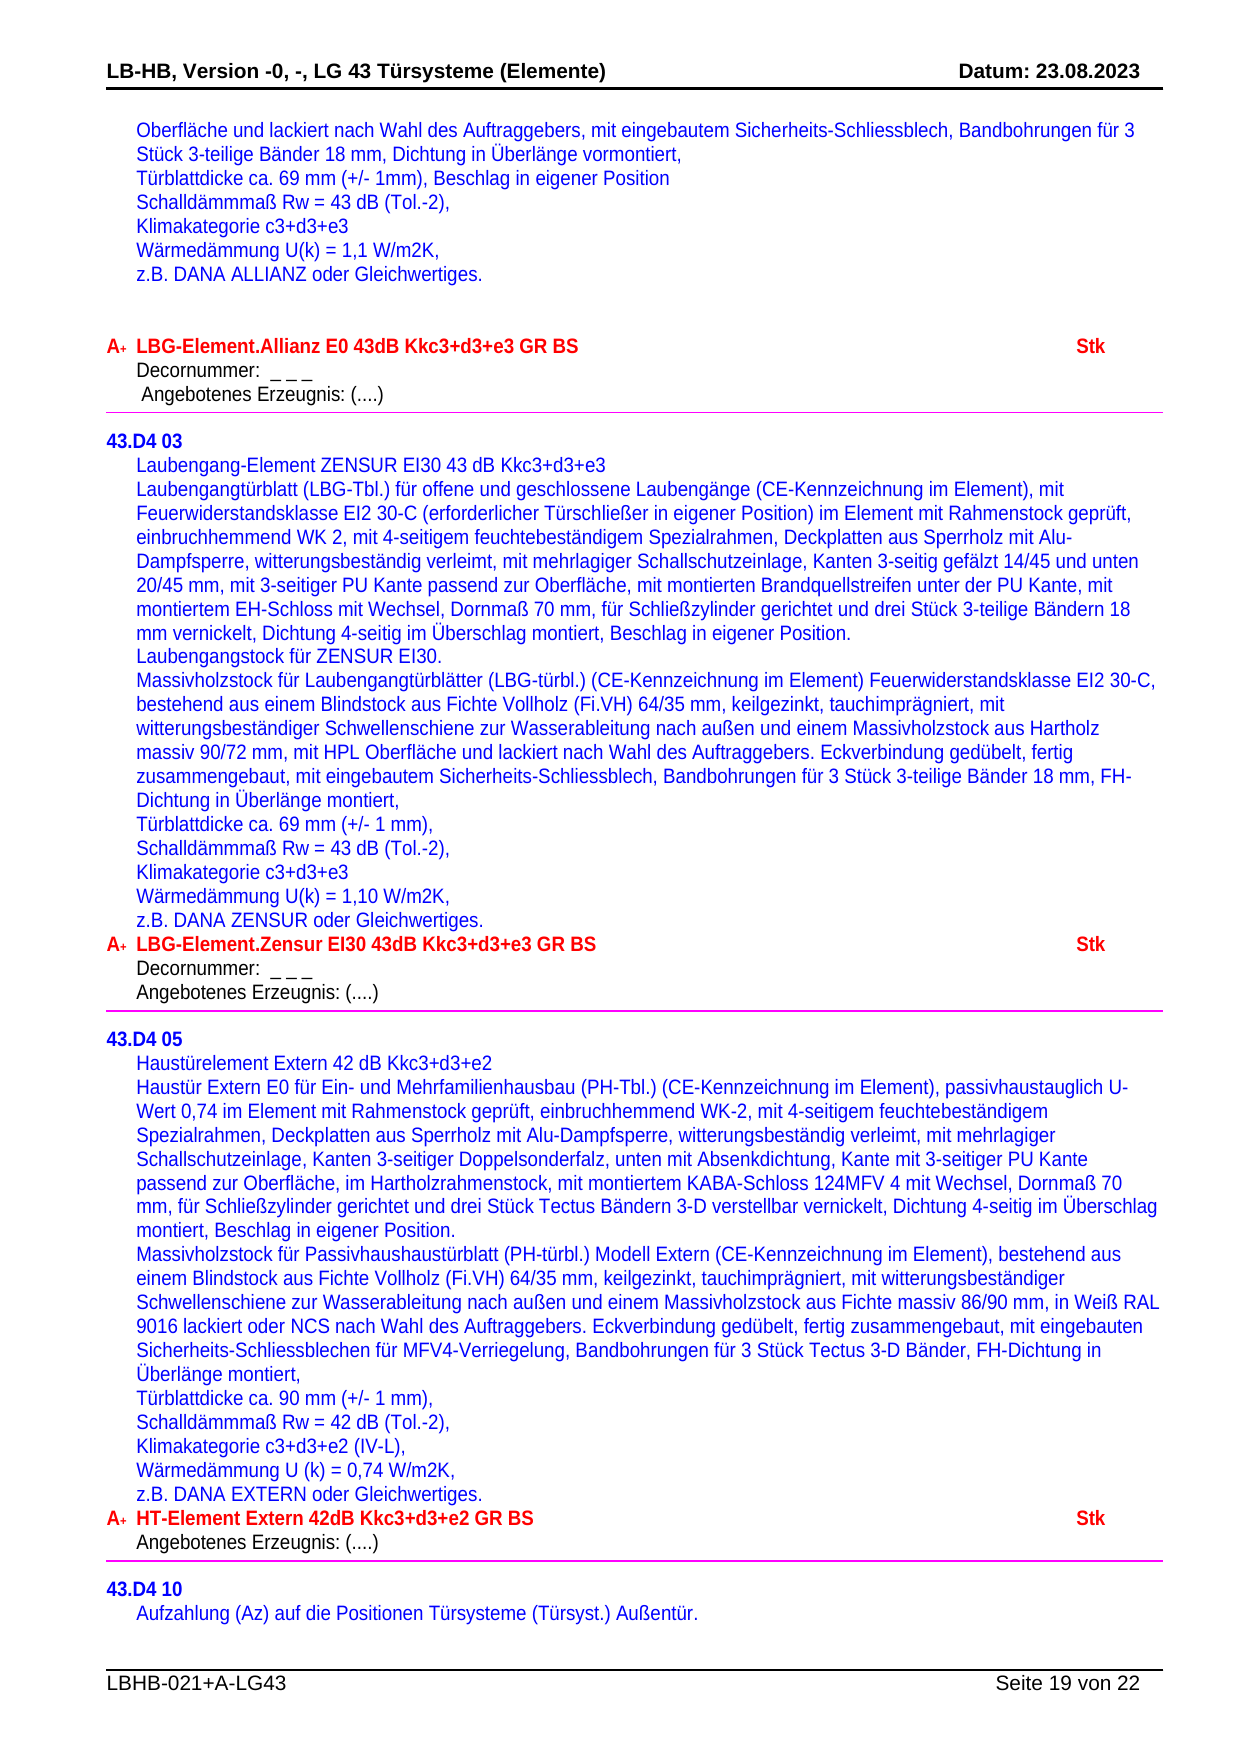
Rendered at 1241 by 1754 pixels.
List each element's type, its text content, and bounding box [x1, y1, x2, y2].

text 43.D4 03 [106, 429, 1163, 453]
text Laubengangtürblatt (LBG-Tbl.) für offene und geschlossene Laubengänge (CE-Kennzeichnung im Element), mit Feuerwiderstandsklasse EI2 30-C (erforderlicher Türschließer in eigener Position) im Element mit Rahmenstock geprüft, einbruchhemmend WK 2, mit 4-seitigem feuchtebeständigem Spezialrahmen, Deckplatten aus Sperrholz mit Alu-Dampfsperre, witterungsbeständig verleimt, mit mehrlagiger Schallschutzeinlage, Kanten 3-seitig gefälzt 14/45 und unten 20/45 mm, mit 3-seitiger PU Kante passend zur Oberfläche, mit montierten Brandquellstreifen unter der PU Kante, mit montiertem EH-Schloss mit Wechsel, Dornmaß 70 mm, für Schließzylinder gerichtet und drei Stück 3-teilige Bändern 18 mm vernickelt, Dichtung 4-seitig im Überschlag montiert, Beschlag in eigener Position. [136, 477, 1163, 644]
text Massivholzstock für Passivhaushaustürblatt (PH-türbl.) Modell Extern (CE-Kennzeichnung im Element), bestehend aus einem Blindstock aus Fichte Vollholz (Fi.VH) 64/35 mm, keilgezinkt, tauchimprägniert, mit witterungsbeständiger Schwellenschiene zur Wasserableitung nach außen und einem Massivholzstock aus Fichte massiv 86/90 mm, in Weiß RAL 9016 lackiert oder NCS nach Wahl des Auftraggebers. Eckverbindung gedübelt, fertig zusammengebaut, mit eingebauten Sicherheits-Schliessblechen für MFV4-Verriegelung, Bandbohrungen für 3 Stück Tectus 3-D Bänder, FH-Dichtung in Überlänge montiert, [136, 1242, 1163, 1386]
text Haustürelement Extern 42 dB Kkc3+d3+e2 [136, 1051, 1163, 1074]
text Türblattdicke ca. 69 mm (+/- 1 mm), [136, 812, 1163, 836]
text Schalldämmmaß Rw = 42 dB (Tol.-2), [136, 1410, 1163, 1434]
text Klimakategorie c3+d3+e2 (IV-L), [136, 1434, 1163, 1458]
text A+ LBG-Element.Allianz E0 43dB Kkc3+d3+e3 GR BS Stk [106, 334, 1163, 358]
text z.B. DANA ALLIANZ oder Gleichwertiges. [136, 262, 1163, 286]
text Klimakategorie c3+d3+e3 [136, 214, 1163, 238]
text Aufzahlung (Az) auf die Positionen Türsysteme (Türsyst.) Außentür. [136, 1601, 1163, 1625]
text Angebotenes Erzeugnis: (....) [136, 382, 1163, 406]
text Schalldämmmaß Rw = 43 dB (Tol.-2), [136, 190, 1163, 214]
text Haustür Extern E0 für Ein- und Mehrfamilienhausbau (PH-Tbl.) (CE-Kennzeichnung im Element), passivhaustauglich U-Wert 0,74 im Element mit Rahmenstock geprüft, einbruchhemmend WK-2, mit 4-seitigem feuchtebeständigem Spezialrahmen, Deckplatten aus Sperrholz mit Alu-Dampfsperre, witterungsbeständig verleimt, mit mehrlagiger Schallschutzeinlage, Kanten 3-seitiger Doppelsonderfalz, unten mit Absenkdichtung, Kante mit 3-seitiger PU Kante passend zur Oberfläche, im Hartholzrahmenstock, mit montiertem KABA-Schloss 124MFV 4 mit Wechsel, Dornmaß 70 mm, für Schließzylinder gerichtet und drei Stück Tectus Bändern 3-D verstellbar vernickelt, Dichtung 4-seitig im Überschlag montiert, Beschlag in eigener Position. [136, 1074, 1163, 1242]
text Decornummer: _ _ _ [136, 956, 1163, 980]
text Türblattdicke ca. 69 mm (+/- 1mm), Beschlag in eigener Position [136, 166, 1163, 190]
text 43.D4 10 [106, 1577, 1163, 1601]
text Angebotenes Erzeugnis: (....) [136, 1530, 1163, 1554]
text Decornummer: _ _ _ [136, 358, 1163, 382]
text A+ LBG-Element.Zensur EI30 43dB Kkc3+d3+e3 GR BS Stk [106, 932, 1163, 956]
text Wärmedämmung U(k) = 1,10 W/m2K, [136, 884, 1163, 908]
text Wärmedämmung U(k) = 1,1 W/m2K, [136, 238, 1163, 262]
text Klimakategorie c3+d3+e3 [136, 860, 1163, 884]
text z.B. DANA EXTERN oder Gleichwertiges. [136, 1482, 1163, 1506]
text Laubengangstock für ZENSUR EI30. [136, 644, 1163, 668]
text Wärmedämmung U (k) = 0,74 W/m2K, [136, 1458, 1163, 1482]
text Türblattdicke ca. 90 mm (+/- 1 mm), [136, 1386, 1163, 1410]
text z.B. DANA ZENSUR oder Gleichwertiges. [136, 908, 1163, 932]
text Laubengang-Element ZENSUR EI30 43 dB Kkc3+d3+e3 [136, 453, 1163, 477]
text Massivholzstock für Laubengangtürblätter (LBG-türbl.) (CE-Kennzeichnung im Element) Feuerwiderstandsklasse EI2 30-C, bestehend aus einem Blindstock aus Fichte Vollholz (Fi.VH) 64/35 mm, keilgezinkt, tauchimprägniert, mit witterungsbeständiger Schwellenschiene zur Wasserableitung nach außen und einem Massivholzstock aus Hartholz massiv 90/72 mm, mit HPL Oberfläche und lackiert nach Wahl des Auftraggebers. Eckverbindung gedübelt, fertig zusammengebaut, mit eingebautem Sicherheits-Schliessblech, Bandbohrungen für 3 Stück 3-teilige Bänder 18 mm, FH-Dichtung in Überlänge montiert, [136, 668, 1163, 812]
text 43.D4 05 [106, 1027, 1163, 1051]
text Schalldämmmaß Rw = 43 dB (Tol.-2), [136, 836, 1163, 860]
text Angebotenes Erzeugnis: (....) [136, 980, 1163, 1004]
text A+ HT-Element Extern 42dB Kkc3+d3+e2 GR BS Stk [106, 1506, 1163, 1530]
